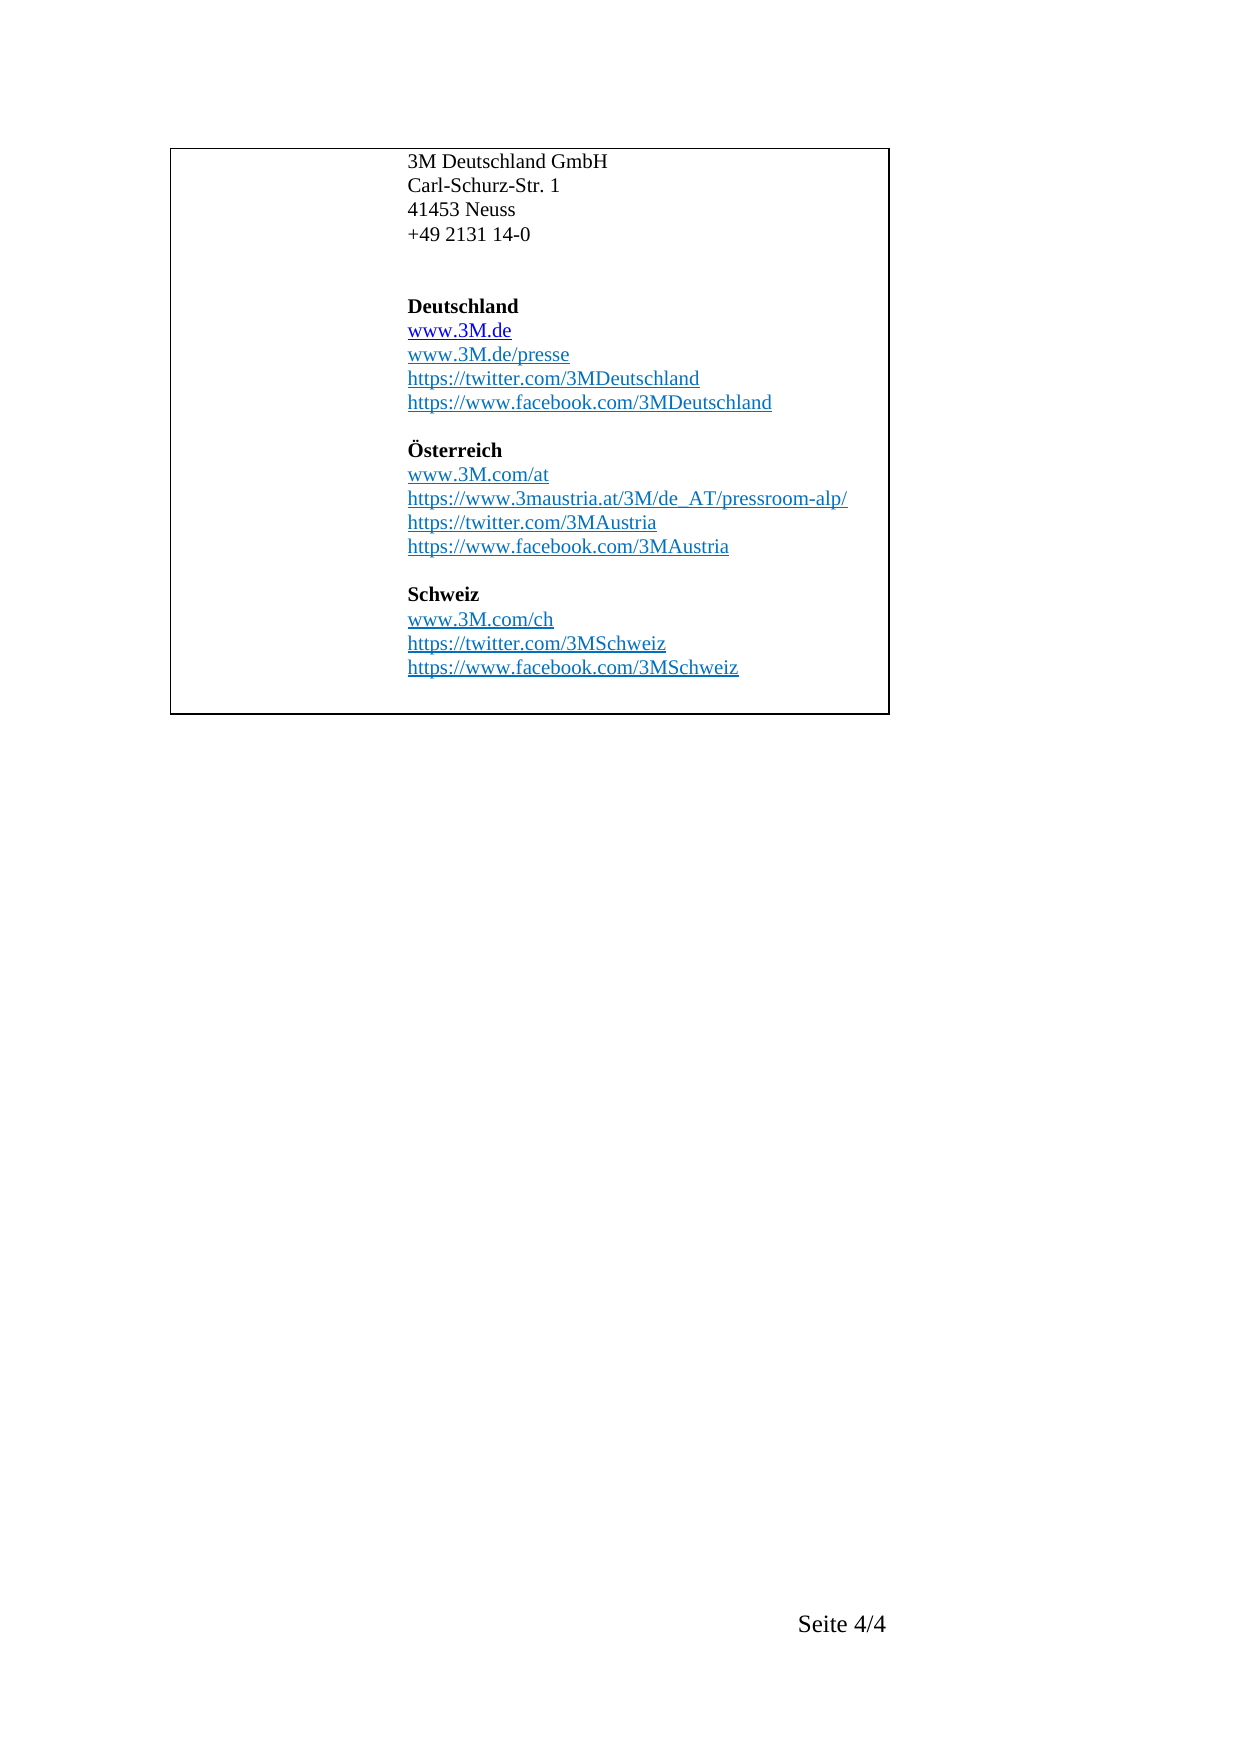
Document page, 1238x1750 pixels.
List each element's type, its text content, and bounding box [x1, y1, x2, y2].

text 41453 Neuss [171, 197, 886, 221]
text Deutschland [171, 294, 886, 318]
text www.3M.com/at [171, 462, 886, 486]
text +49 2131 14-0 [171, 221, 886, 246]
text www.3M.com/ch [171, 606, 886, 631]
text www.3M.de [171, 318, 886, 342]
text https://twitter.com/3MDeutschland [171, 366, 886, 390]
text Österreich [171, 438, 886, 462]
text https://www.facebook.com/3MDeutschland [171, 390, 886, 414]
text https://twitter.com/3MSchweiz [171, 631, 886, 654]
text https://www.3maustria.at/3M/de_AT/pressroom-alp/ [171, 486, 886, 510]
text Schweiz [171, 582, 886, 606]
text https://www.facebook.com/3MSchweiz [171, 654, 886, 679]
text https://twitter.com/3MAustria [171, 510, 886, 534]
text https://www.facebook.com/3MAustria [171, 534, 886, 558]
text www.3M.de/presse [171, 342, 886, 366]
text Carl-Schurz-Str. 1 [171, 173, 886, 197]
text 3M Deutschland GmbH [171, 149, 888, 173]
